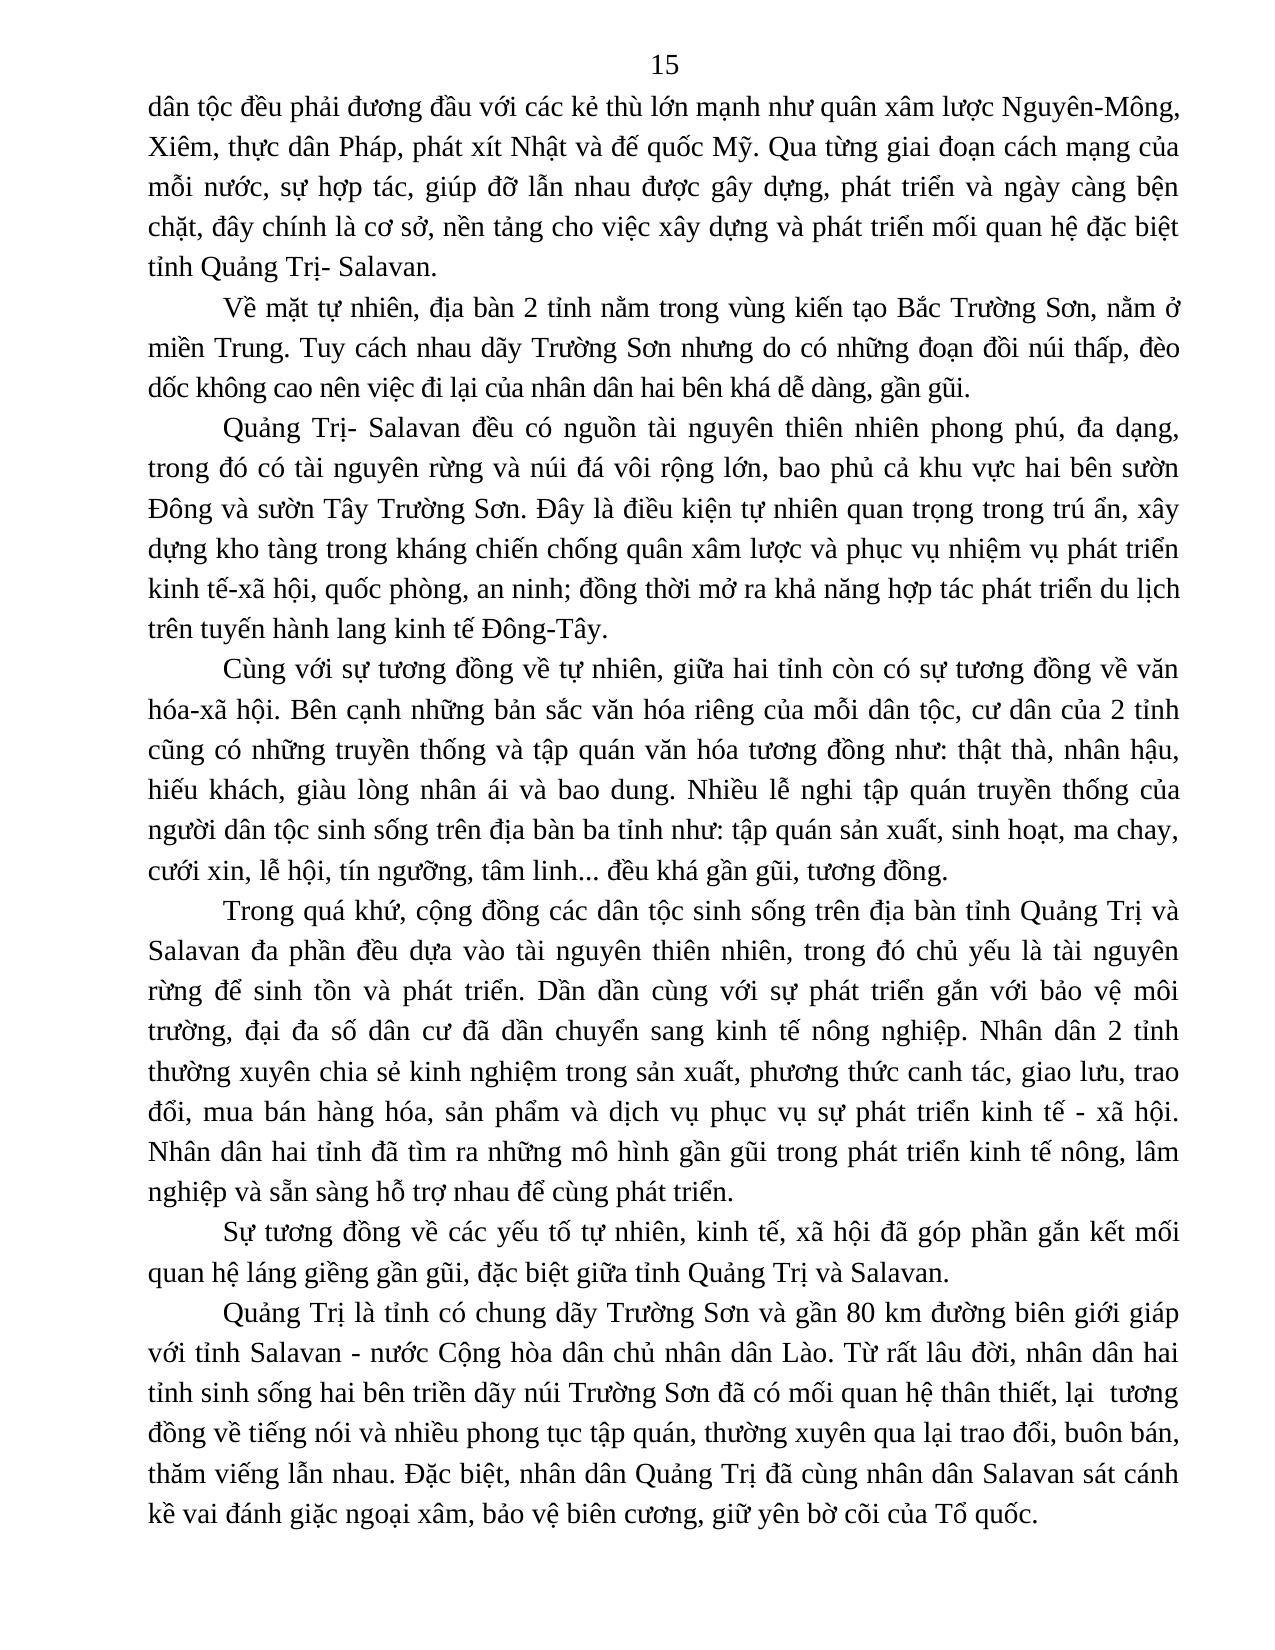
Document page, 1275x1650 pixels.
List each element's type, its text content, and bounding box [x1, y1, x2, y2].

text Về mặt tự nhiên, địa bàn 2 tỉnh nằm trong vùng kiến tạo Bắc Trường Sơn, nằm ở miền Trung. Tuy cách nhau dãy Trường Sơn nhưng do có những đoạn đồi núi thấp, đèo dốc không cao nên việc đi lại của nhân dân hai bên khá dễ dàng, gần gũi. [148, 290, 1181, 404]
text Quảng Trị- Salavan đều có nguồn tài nguyên thiên nhiên phong phú, đa dạng, trong đó có tài nguyên rừng và núi đá vôi rộng lớn, bao phủ cả khu vực hai bên sườn Đông và sườn Tây Trường Sơn. Đây là điều kiện tự nhiên quan trọng trong trú ẩn, xây dựng kho tàng trong kháng chiến chống quân xâm lược và phục vụ nhiệm vụ phát triển kinh tế-xã hội, quốc phòng, an ninh; đồng thời mở ra khả năng hợp tác phát triển du lịch trên tuyến hành lang kinh tế Đông-Tây. [148, 410, 1181, 645]
text Trong quá khứ, cộng đồng các dân tộc sinh sống trên địa bàn tỉnh Quảng Trị và Salavan đa phần đều dựa vào tài nguyên thiên nhiên, trong đó chủ yếu là tài nguyên rừng để sinh tồn và phát triển. Dần dần cùng với sự phát triển gắn với bảo vệ môi trường, đại đa số dân cư đã dần chuyển sang kinh tế nông nghiệp. Nhân dân 2 tỉnh thường xuyên chia sẻ kinh nghiệm trong sản xuất, phương thức canh tác, giao lưu, trao đổi, mua bán hàng hóa, sản phẩm và dịch vụ phục vụ sự phát triển kinh tế - xã hội. Nhân dân hai tỉnh đã tìm ra những mô hình gần gũi trong phát triển kinh tế nông, lâm nghiệp và sẵn sàng hỗ trợ nhau để cùng phát triển. [148, 893, 1181, 1208]
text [148, 89, 1181, 283]
text Cùng với sự tương đồng về tự nhiên, giữa hai tỉnh còn có sự tương đồng về văn hóa-xã hội. Bên cạnh những bản sắc văn hóa riêng của mỗi dân tộc, cư dân của 2 tỉnh cũng có những truyền thống và tập quán văn hóa tương đồng như: thật thà, nhân hậu, hiếu khách, giàu lòng nhân ái và bao dung. Nhiều lễ nghi tập quán truyền thống của người dân tộc sinh sống trên địa bàn ba tỉnh như: tập quán sản xuất, sinh hoạt, ma chay, cưới xin, lễ hội, tín ngưỡng, tâm linh... đều khá gần gũi, tương đồng. [148, 652, 1181, 886]
text Quảng Trị là tỉnh có chung dãy Trường Sơn và gần 80 km đường biên giới giáp với tỉnh Salavan - nước Cộng hòa dân chủ nhân dân Lào. Từ rất lâu đời, nhân dân hai tỉnh sinh sống hai bên triền dãy núi Trường Sơn đã có mối quan hệ thân thiết, lại tương đồng về tiếng nói và nhiều phong tục tập quán, thường xuyên qua lại trao đổi, buôn bán, thăm viếng lẫn nhau. Đặc biệt, nhân dân Quảng Trị đã cùng nhân dân Salavan sát cánh kề vai đánh giặc ngoại xâm, bảo vệ biên cương, giữ yên bờ cõi của Tổ quốc. [148, 1295, 1181, 1529]
text Sự tương đồng về các yếu tố tự nhiên, kinh tế, xã hội đã góp phần gắn kết mối quan hệ láng giềng gần gũi, đặc biệt giữa tỉnh Quảng Trị và Salavan. [148, 1214, 1181, 1288]
